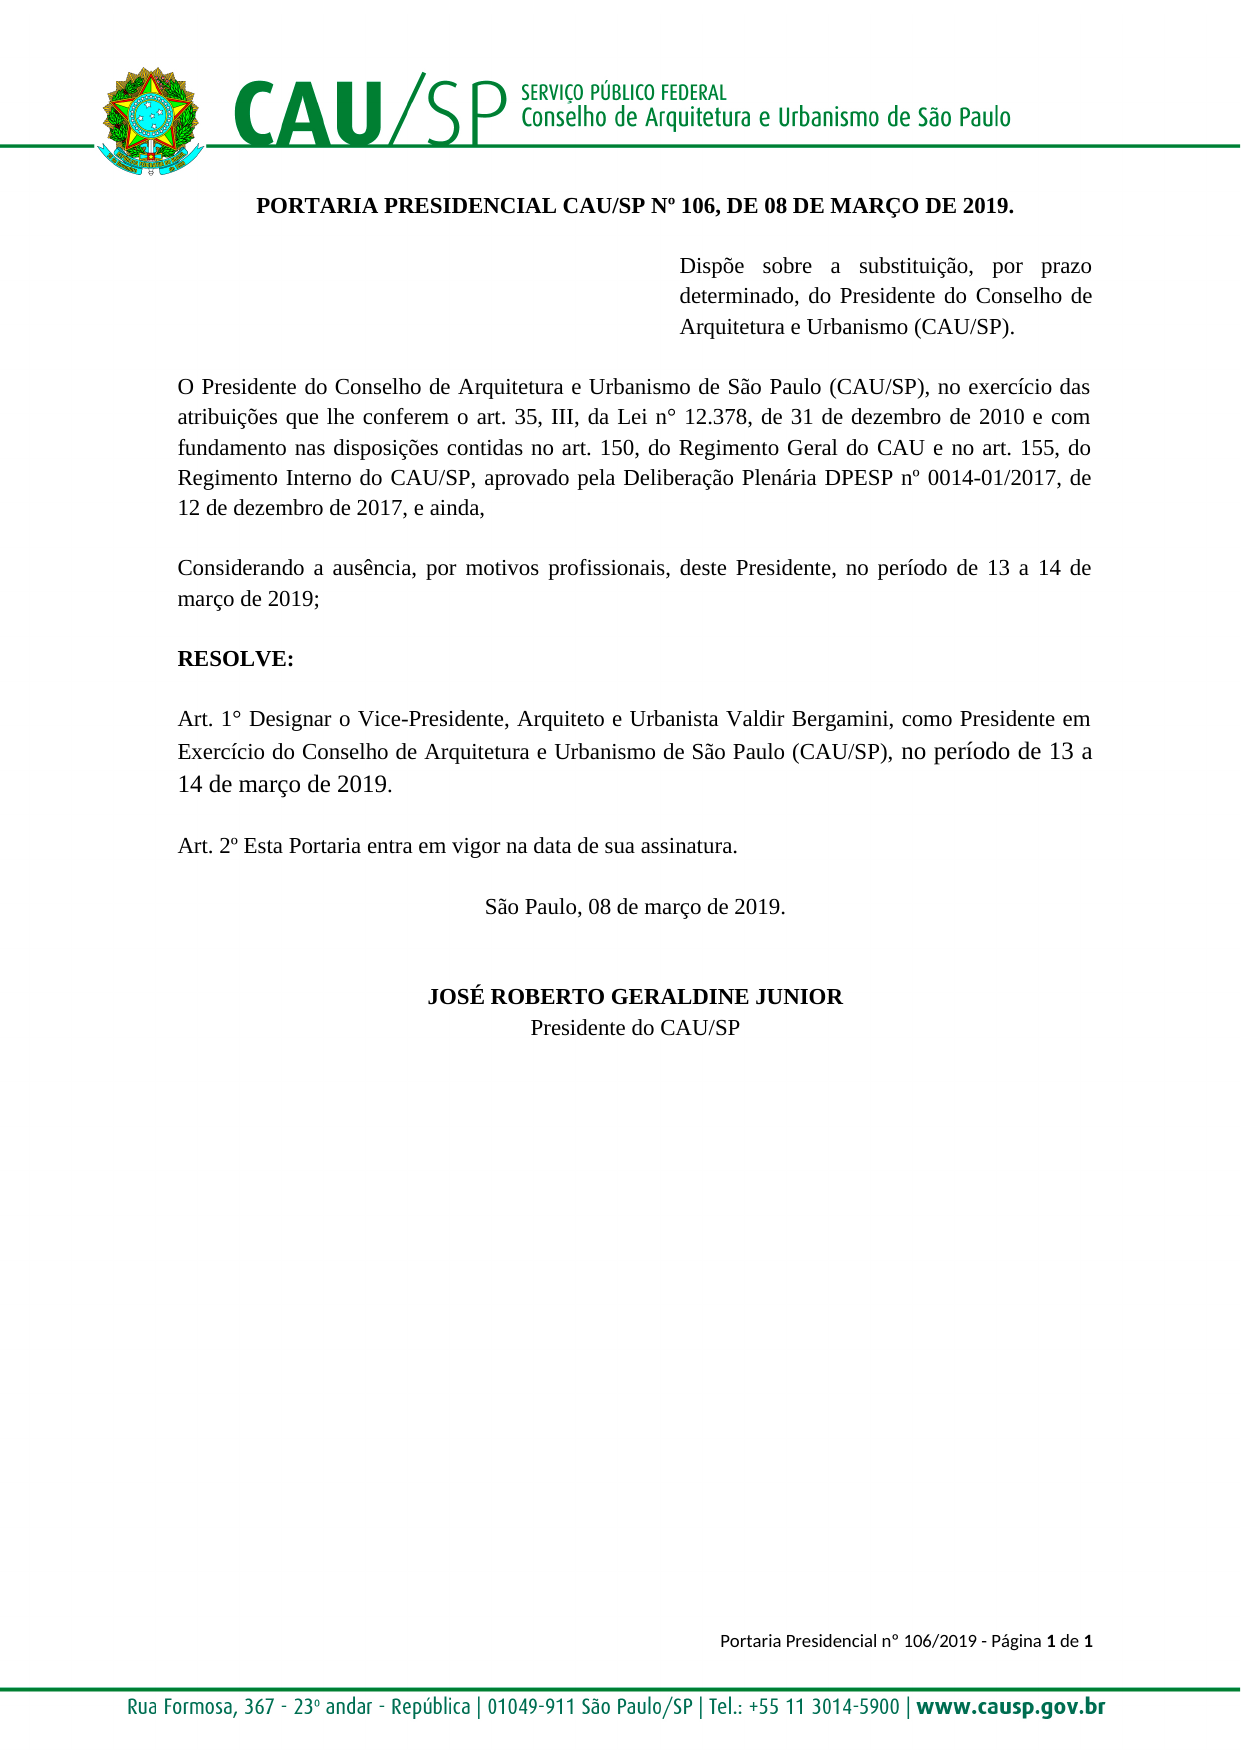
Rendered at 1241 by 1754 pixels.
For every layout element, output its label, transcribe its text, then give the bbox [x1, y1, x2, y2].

text PORTARIA PRESIDENCIAL CAU/SP Nº 106, DE 08 DE MARÇO DE 2019. [177, 192, 1093, 218]
text Art. 1° Designar o Vice-Presidente, Arquiteto e Urbanista Valdir Bergamini, como Presidente em Exercício do Conselho de Arquitetura e Urbanismo de São Paulo (CAU/SP), no período de 13 a 14 de março de 2019. [177, 706, 1093, 798]
text O Presidente do Conselho de Arquitetura e Urbanismo de São Paulo (CAU/SP), no exercício das atribuições que lhe conferem o art. 35, III, da Lei n° 12.378, de 31 de dezembro de 2010 e com fundamento nas disposições contidas no art. 150, do Regimento Geral do CAU e no art. 155, do Regimento Interno do CAU/SP, aprovado pela Deliberação Plenária DPESP nº 0014-01/2017, de 12 de dezembro de 2017, e ainda, [177, 373, 1093, 520]
picture [0, 14, 1241, 1750]
text RESOLVE: [177, 645, 1093, 671]
text Art. 2º Esta Portaria entra em vigor na data de sua assinatura. [177, 832, 1093, 859]
text Considerando a ausência, por motivos profissionais, deste Presidente, no período de 13 a 14 de março de 2019; [177, 554, 1093, 611]
text São Paulo, 08 de março de 2019. [177, 893, 1093, 919]
text Presidente do CAU/SP [177, 1014, 1093, 1040]
text JOSÉ ROBERTO GERALDINE JUNIOR [177, 983, 1093, 1010]
text Dispõe sobre a substituição, por prazo determinado, do Presidente do Conselho de Arquitetura e Urbanismo (CAU/SP). [679, 252, 1093, 339]
